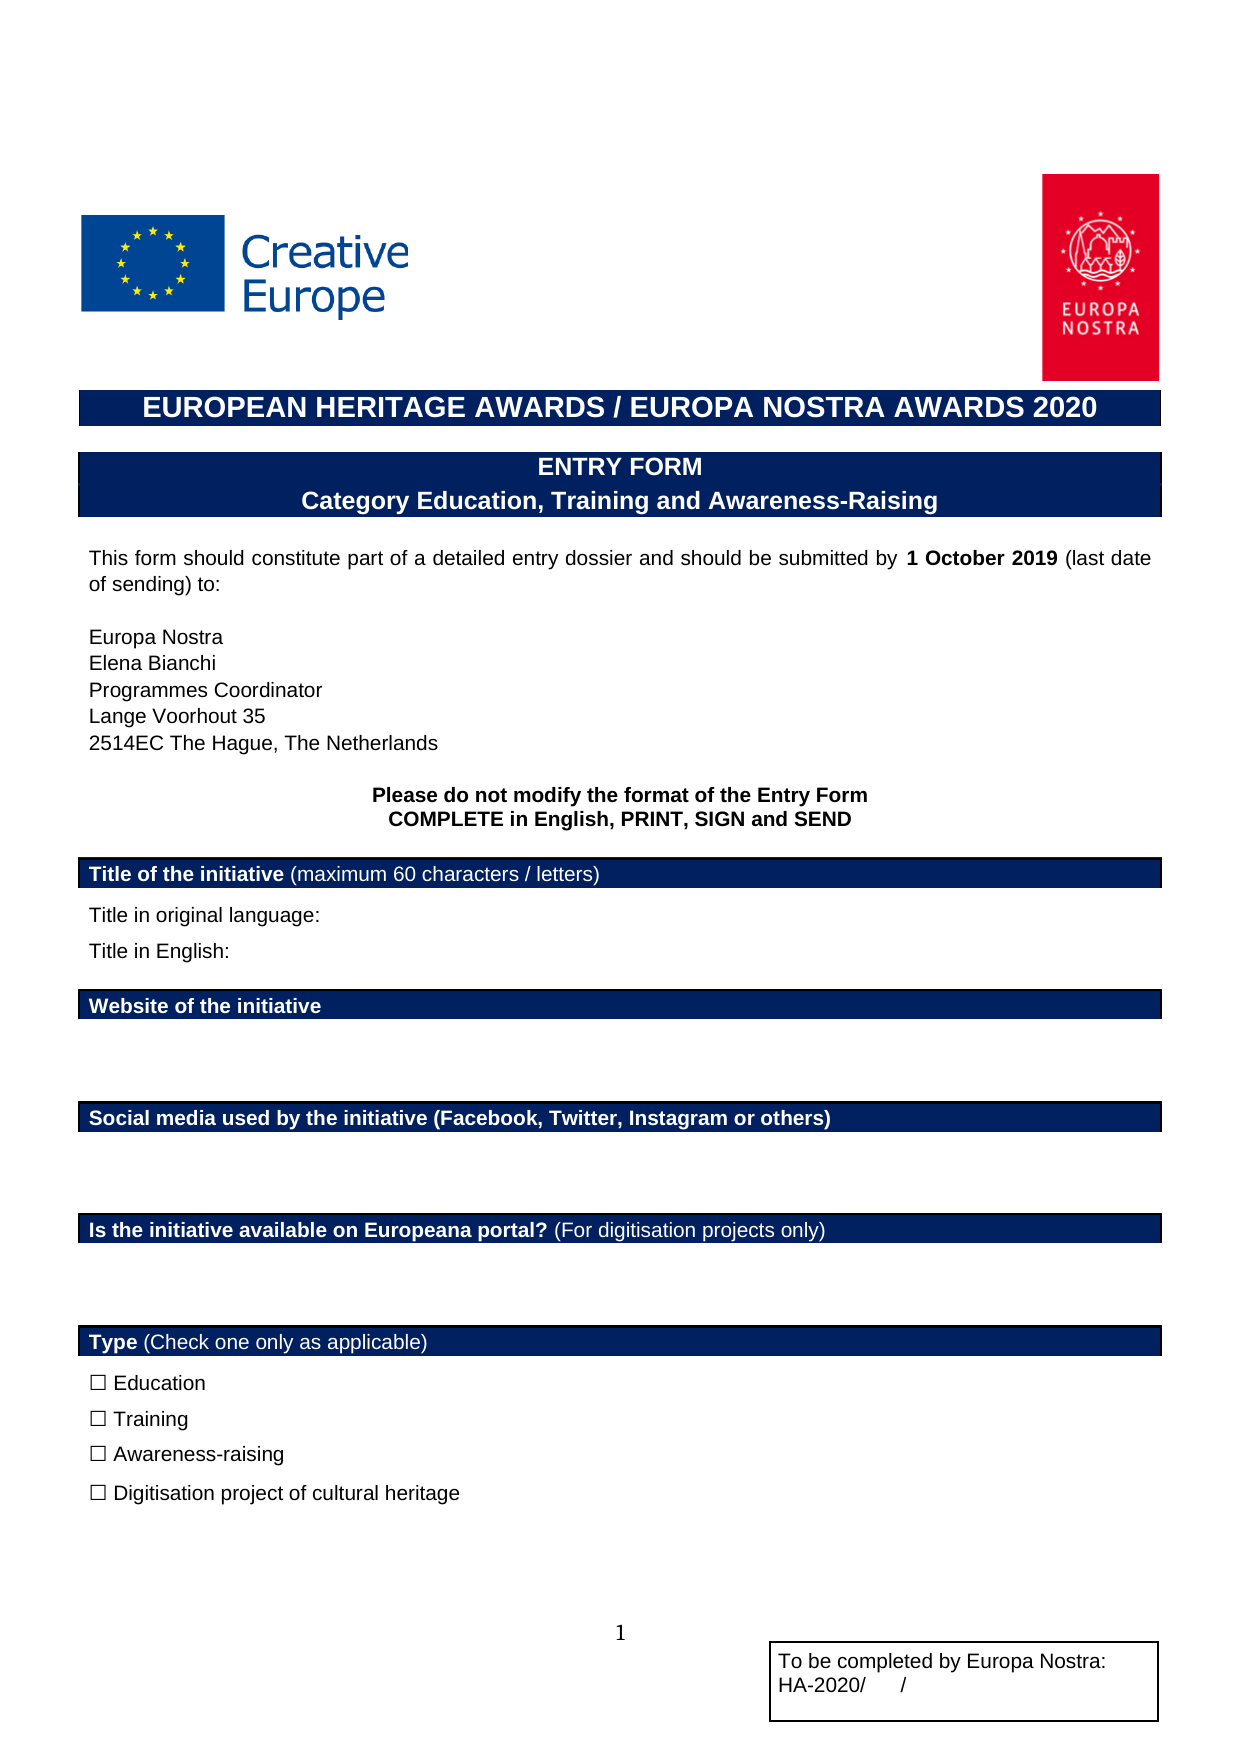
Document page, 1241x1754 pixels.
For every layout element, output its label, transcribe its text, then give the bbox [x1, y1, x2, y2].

picture [1042, 174, 1160, 381]
subtitle Is the initiative available on Europeana portal? (For digitisation projects only) [80, 1215, 1160, 1243]
text ☐ Awareness-raising [89, 1442, 1152, 1466]
text ☐ Education [89, 1370, 1152, 1394]
subtitle Type (Check one only as applicable) [80, 1328, 1160, 1356]
text ☐ Training [89, 1406, 1152, 1430]
text ENTRY FORM [80, 452, 1160, 483]
text Elena Bianchi [89, 651, 1152, 675]
text This form should constitute part of a detailed entry dossier and should be submitted by 1 October 2019 (last date of sending) to: [89, 546, 1152, 596]
text Title in original language: [89, 902, 1152, 926]
text Category Education, Training and Awareness-Raising [80, 486, 1160, 517]
subtitle Title of the initiative (maximum 60 characters / letters) [80, 860, 1160, 888]
text ☐ Digitisation project of cultural heritage [89, 1478, 1152, 1507]
text EUROPEAN HERITAGE AWARDS / EUROPA NOSTRA AWARDS 2020 [80, 390, 1160, 426]
text Please do not modify the format of the Entry Form COMPLETE in English, PRINT, SIGN and SEND [89, 783, 1152, 831]
subtitle Website of the initiative [80, 991, 1160, 1019]
text Programmes Coordinator [89, 678, 1152, 702]
text Lange Voorhout 35 [89, 704, 1152, 728]
text 2514EC The Hague, The Netherlands [89, 730, 1152, 754]
picture [81, 215, 408, 320]
text Europa Nostra [89, 625, 1152, 649]
text Title in English: [89, 939, 1152, 963]
subtitle Social media used by the initiative (Facebook, Twitter, Instagram or others) [80, 1104, 1160, 1132]
